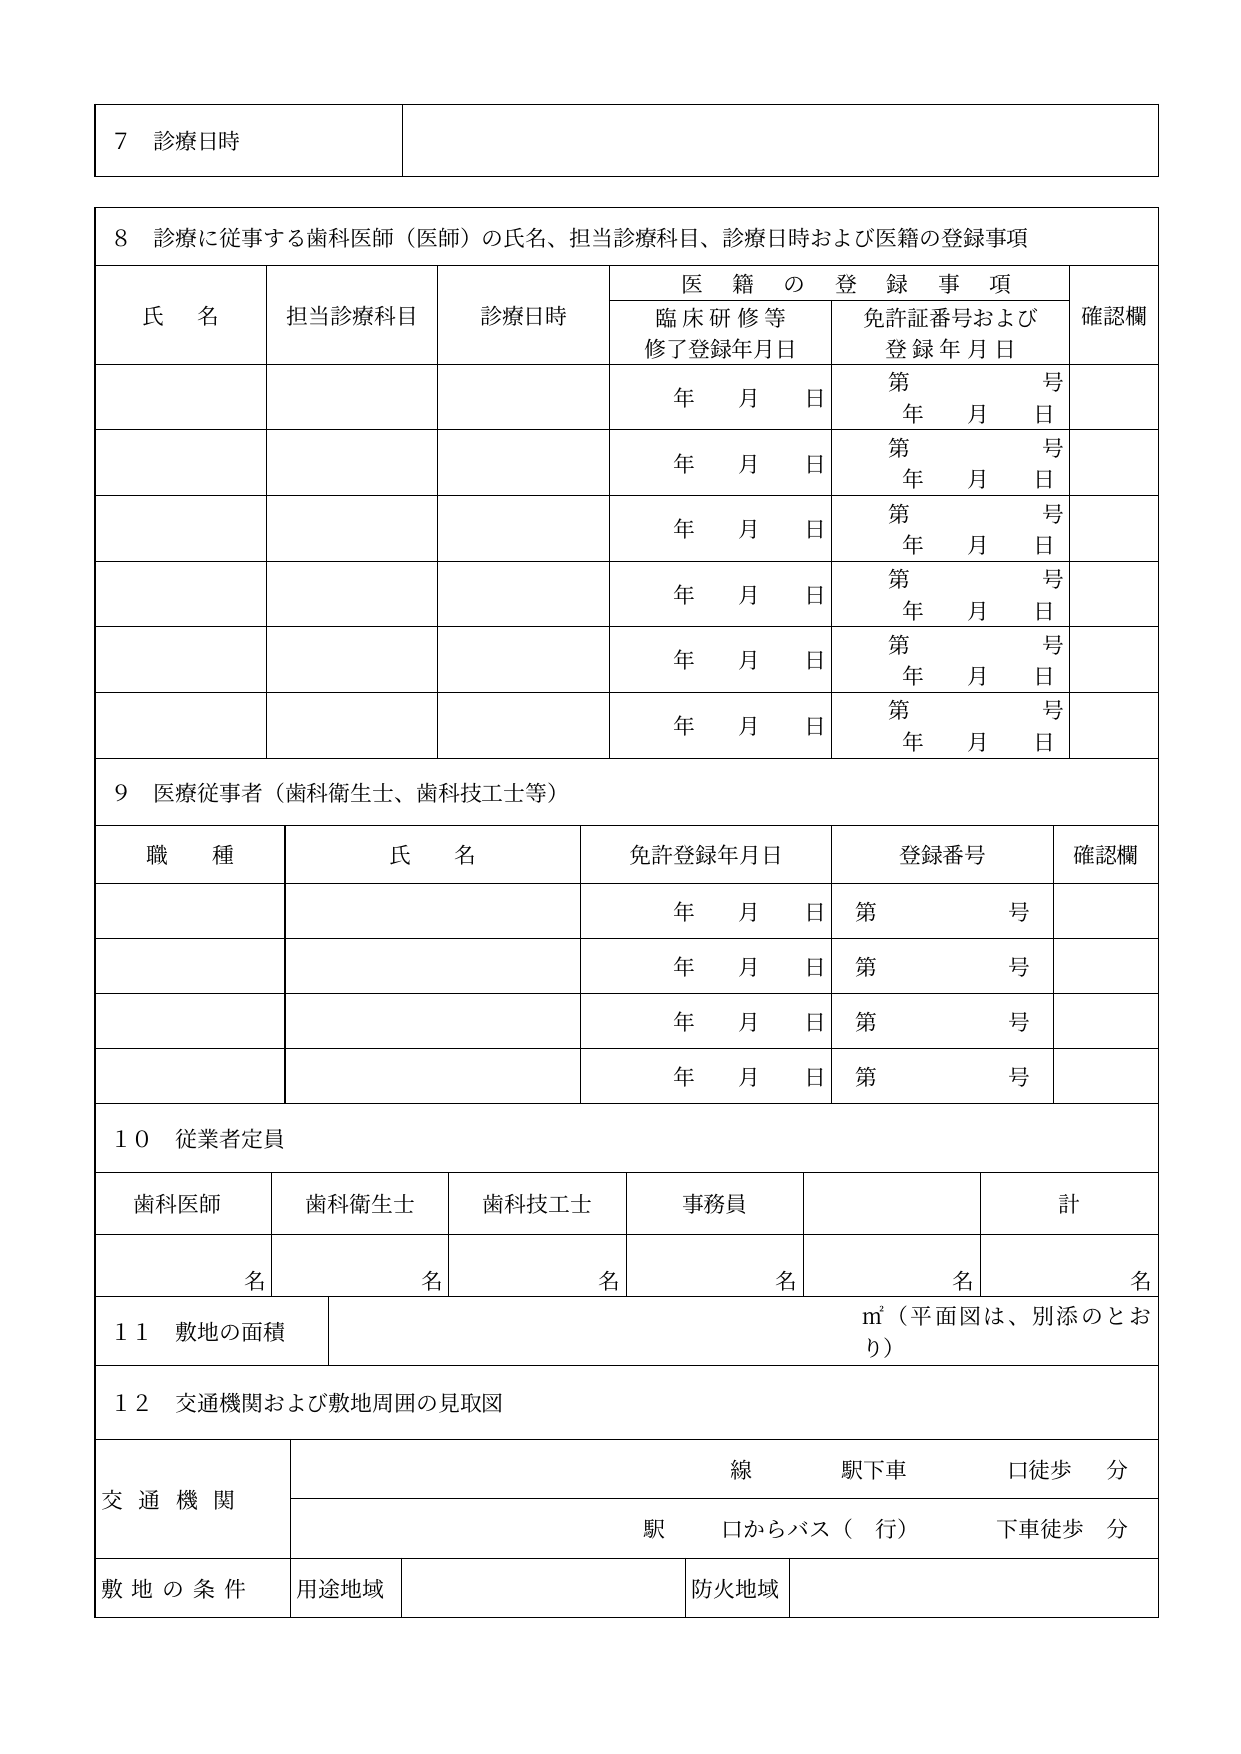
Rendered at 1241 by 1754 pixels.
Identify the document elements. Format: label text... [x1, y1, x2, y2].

table_cell 名 [981, 1235, 1158, 1296]
table_cell [804, 1173, 980, 1233]
table_cell 歯科技工士 [449, 1173, 626, 1233]
table_cell [438, 627, 609, 692]
table_cell 名 [804, 1235, 980, 1296]
table_cell [96, 1049, 284, 1103]
table_cell 職種 [96, 826, 284, 883]
table_cell [267, 627, 437, 692]
table_cell [267, 365, 437, 429]
table_cell [267, 430, 437, 495]
table_cell [438, 496, 609, 561]
table_cell [1070, 496, 1158, 561]
table_cell 年 月 日 [610, 365, 831, 429]
table_cell [96, 496, 266, 561]
table_cell 第 号 年 月 日 [832, 430, 1069, 495]
table_cell [267, 693, 437, 757]
table_cell 名 [627, 1235, 803, 1296]
table_cell ㎡（平面図は、別添のとおり） [329, 1297, 1158, 1365]
table_cell 年 月 日 [581, 994, 831, 1048]
table_cell [96, 562, 266, 626]
table_cell 線 駅下車 口徒歩 分 [291, 1440, 1158, 1498]
table_cell [96, 939, 284, 993]
table_cell 第 号 [832, 1049, 1053, 1103]
table_cell 防火地域 [686, 1559, 789, 1617]
table_cell [96, 884, 284, 938]
table_cell [438, 562, 609, 626]
table_cell 登録番号 [832, 826, 1053, 883]
table_cell [286, 1049, 580, 1103]
table_cell [1054, 939, 1158, 993]
table_cell [286, 884, 580, 938]
table_cell 年 月 日 [610, 627, 831, 692]
table_cell １０ 従業者定員 [96, 1104, 1158, 1172]
table_cell 確認欄 [1070, 266, 1158, 364]
table_cell 年 月 日 [581, 884, 831, 938]
table_cell [402, 1559, 685, 1617]
table_cell 交通機関 [96, 1440, 290, 1557]
table_cell 年 月 日 [610, 496, 831, 561]
table_cell ９ 医療従事者（歯科衛生士、歯科技工士等） [96, 759, 1158, 825]
table_cell [286, 939, 580, 993]
table_cell 名 [96, 1235, 271, 1296]
table_cell [96, 365, 266, 429]
table_cell 駅 口からバス（ 行） 下車徒歩 分 [291, 1499, 1158, 1557]
table_cell [267, 562, 437, 626]
table_cell 第 号 年 月 日 [832, 627, 1069, 692]
table_cell [1070, 430, 1158, 495]
table_cell 第 号 [832, 939, 1053, 993]
table_cell [1070, 693, 1158, 757]
table_cell 歯科衛生士 [272, 1173, 448, 1233]
table_cell [1054, 884, 1158, 938]
table_cell 名 [449, 1235, 626, 1296]
table_cell [267, 496, 437, 561]
table_header ８ 診療に従事する歯科医師（医師）の氏名、担当診療科目、診療日時および医籍の登録事項 [96, 208, 1158, 265]
table_cell 臨床研修等 修了登録年月日 [610, 301, 831, 364]
table_cell 氏名 [96, 266, 266, 364]
table_cell 年 月 日 [581, 939, 831, 993]
table_cell 確認欄 [1054, 826, 1158, 883]
table_cell 名 [272, 1235, 448, 1296]
table_cell 第 号 [832, 884, 1053, 938]
table_cell [96, 430, 266, 495]
table_cell [1054, 994, 1158, 1048]
table_cell [96, 994, 284, 1048]
table_cell 第 号 年 月 日 [832, 365, 1069, 429]
table_cell [790, 1559, 1158, 1617]
table_cell 敷地の条件 [96, 1559, 290, 1617]
table_cell [96, 693, 266, 757]
table_cell [1054, 1049, 1158, 1103]
table_cell 第 号 年 月 日 [832, 496, 1069, 561]
table_cell ７ 診療日時 [96, 105, 402, 176]
table_cell 年 月 日 [610, 430, 831, 495]
table_cell １１ 敷地の面積 [96, 1297, 328, 1365]
table_cell [1070, 627, 1158, 692]
table_cell 免許証番号および 登録年月日 [832, 301, 1069, 364]
table_cell 第 号 年 月 日 [832, 693, 1069, 757]
table_cell [96, 627, 266, 692]
table_cell 第 号 [832, 994, 1053, 1048]
table_cell 年 月 日 [610, 693, 831, 757]
table_cell [286, 994, 580, 1048]
table_cell １２ 交通機関および敷地周囲の見取図 [96, 1366, 1158, 1439]
table_cell 年 月 日 [581, 1049, 831, 1103]
table_cell [438, 430, 609, 495]
table_cell 年 月 日 [610, 562, 831, 626]
table_cell 氏名 [286, 826, 580, 883]
table_cell 診療日時 [438, 266, 609, 364]
table_cell 計 [981, 1173, 1158, 1233]
table_cell 事務員 [627, 1173, 803, 1233]
table_cell 歯科医師 [96, 1173, 271, 1233]
table_cell [438, 365, 609, 429]
table_cell 第 号 年 月 日 [832, 562, 1069, 626]
table_cell [438, 693, 609, 757]
table_cell 免許登録年月日 [581, 826, 831, 883]
table_cell 医籍の登録事項 [610, 266, 1069, 300]
table_cell [1070, 562, 1158, 626]
table_cell 用途地域 [291, 1559, 401, 1617]
table_cell [1070, 365, 1158, 429]
table_cell [403, 105, 1158, 176]
table_cell 担当診療科目 [267, 266, 437, 364]
